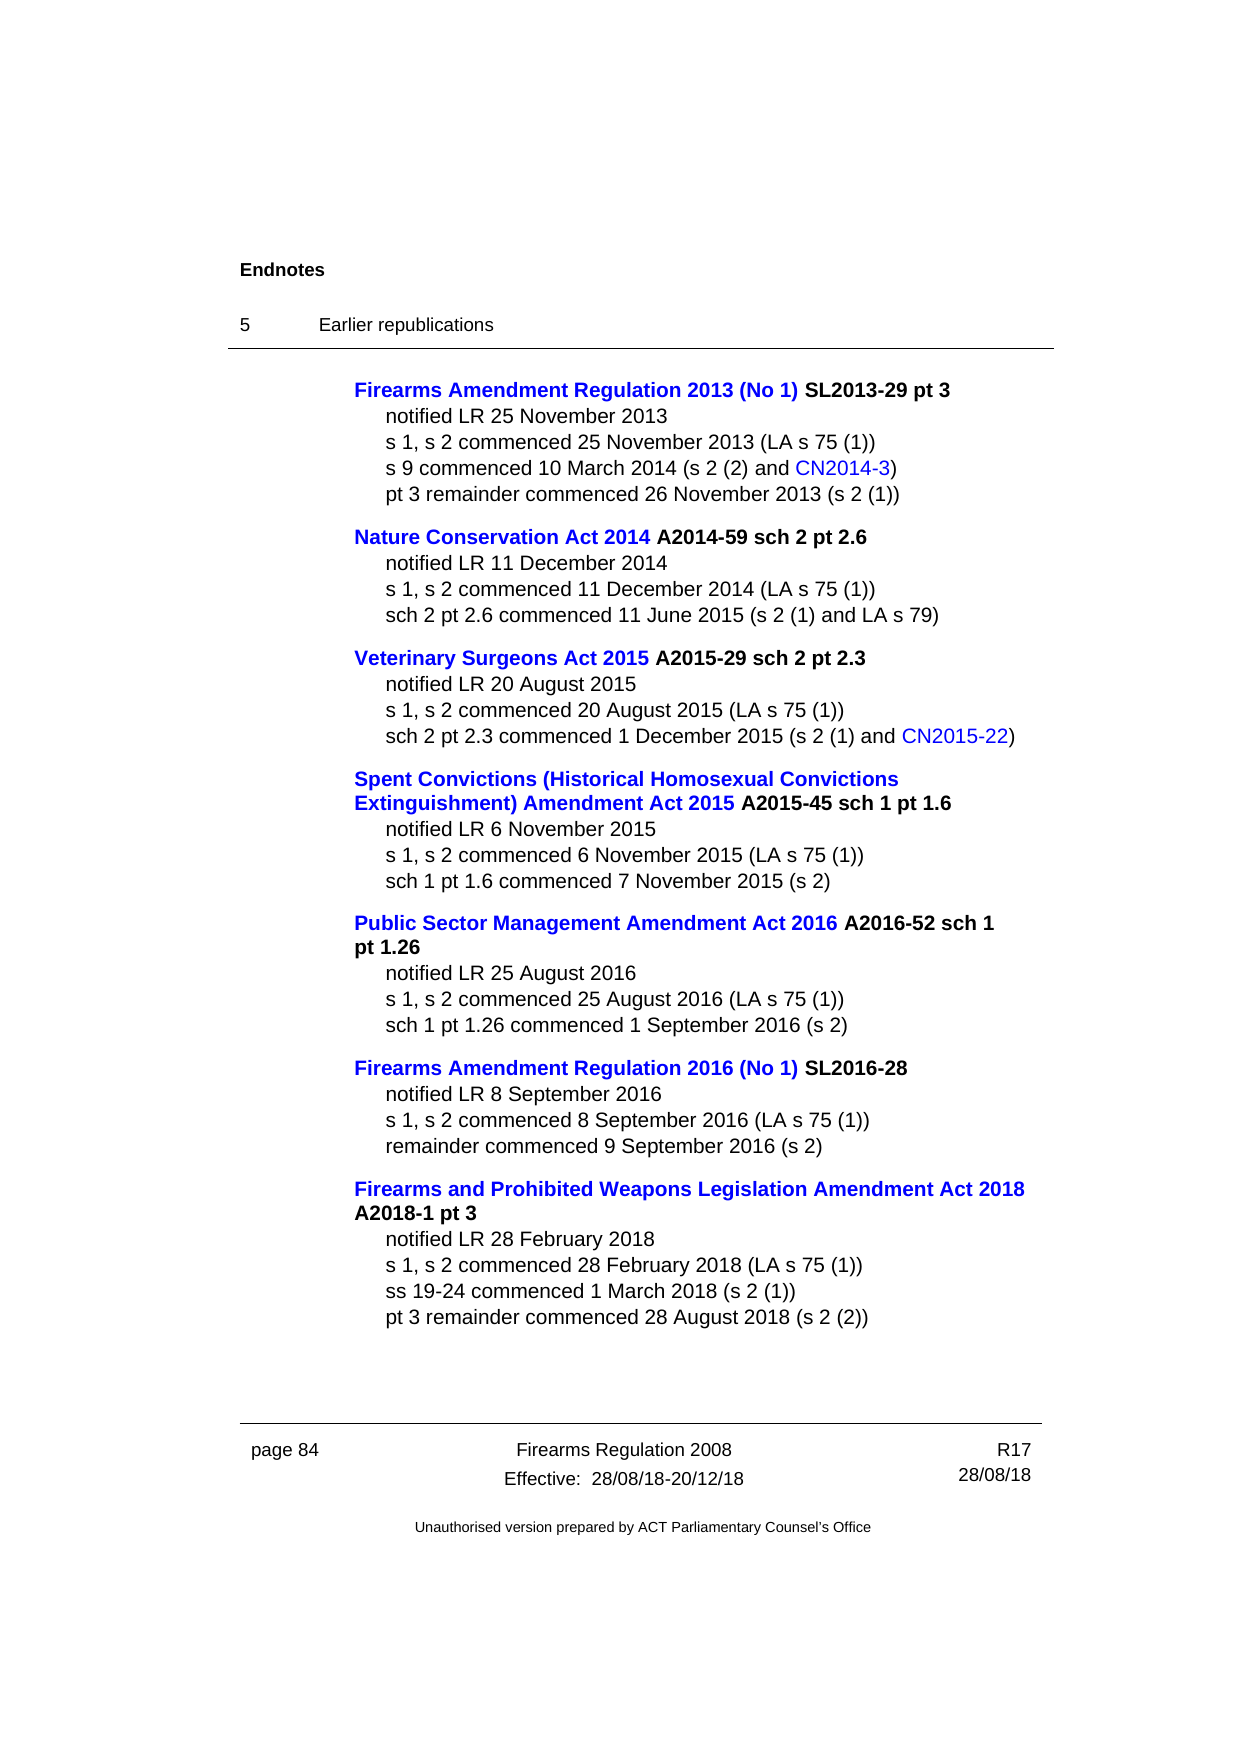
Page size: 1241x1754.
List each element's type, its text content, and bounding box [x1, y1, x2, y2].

text pt 3 remainder commenced 28 August 2018 (s 2 (2)) [385, 1305, 1042, 1329]
text s 1, s 2 commenced 8 September 2016 (LA s 75 (1)) [385, 1108, 1042, 1132]
text s 1, s 2 commenced 11 December 2014 (LA s 75 (1)) [385, 577, 1042, 601]
text s 1, s 2 commenced 6 November 2015 (LA s 75 (1)) [385, 842, 1042, 866]
text s 1, s 2 commenced 25 November 2013 (LA s 75 (1)) [385, 430, 1042, 454]
text notified LR 8 September 2016 [385, 1082, 1042, 1106]
text Veterinary Surgeons Act 2015 A2015-29 sch 2 pt 2.3 [354, 646, 1042, 669]
text Firearms Amendment Regulation 2016 (No 1) SL2016-28 [354, 1056, 1042, 1080]
text notified LR 6 November 2015 [385, 816, 1042, 840]
text notified LR 11 December 2014 [385, 551, 1042, 575]
text notified LR 25 August 2016 [385, 961, 1042, 985]
text Firearms Amendment Regulation 2013 (No 1) SL2013-29 pt 3 [354, 378, 1042, 402]
text s 1, s 2 commenced 20 August 2015 (LA s 75 (1)) [385, 698, 1042, 722]
text Firearms and Prohibited Weapons Legislation Amendment Act 2018 A2018-1 pt 3 [354, 1177, 1042, 1225]
text s 9 commenced 10 March 2014 (s 2 (2) and CN2014-3) [385, 456, 1042, 480]
text remainder commenced 9 September 2016 (s 2) [385, 1134, 1042, 1158]
text ss 19-24 commenced 1 March 2018 (s 2 (1)) [385, 1279, 1042, 1303]
text s 1, s 2 commenced 28 February 2018 (LA s 75 (1)) [385, 1253, 1042, 1277]
text pt 3 remainder commenced 26 November 2013 (s 2 (1)) [385, 482, 1042, 506]
text Spent Convictions (Historical Homosexual Convictions Extinguishment) Amendment Act 2015 A2015-45 sch 1 pt 1.6 [354, 766, 1042, 814]
text sch 1 pt 1.26 commenced 1 September 2016 (s 2) [385, 1013, 1042, 1037]
text notified LR 25 November 2013 [385, 404, 1042, 428]
text sch 1 pt 1.6 commenced 7 November 2015 (s 2) [385, 868, 1042, 892]
text Nature Conservation Act 2014 A2014-59 sch 2 pt 2.6 [354, 525, 1042, 549]
text s 1, s 2 commenced 25 August 2016 (LA s 75 (1)) [385, 987, 1042, 1011]
text sch 2 pt 2.6 commenced 11 June 2015 (s 2 (1) and LA s 79) [385, 603, 1042, 627]
text notified LR 20 August 2015 [385, 672, 1042, 696]
text Public Sector Management Amendment Act 2016 A2016-52 sch 1 pt 1.26 [354, 911, 1042, 959]
text sch 2 pt 2.3 commenced 1 December 2015 (s 2 (1) and CN2015-22) [385, 724, 1042, 748]
text notified LR 28 February 2018 [385, 1227, 1042, 1251]
